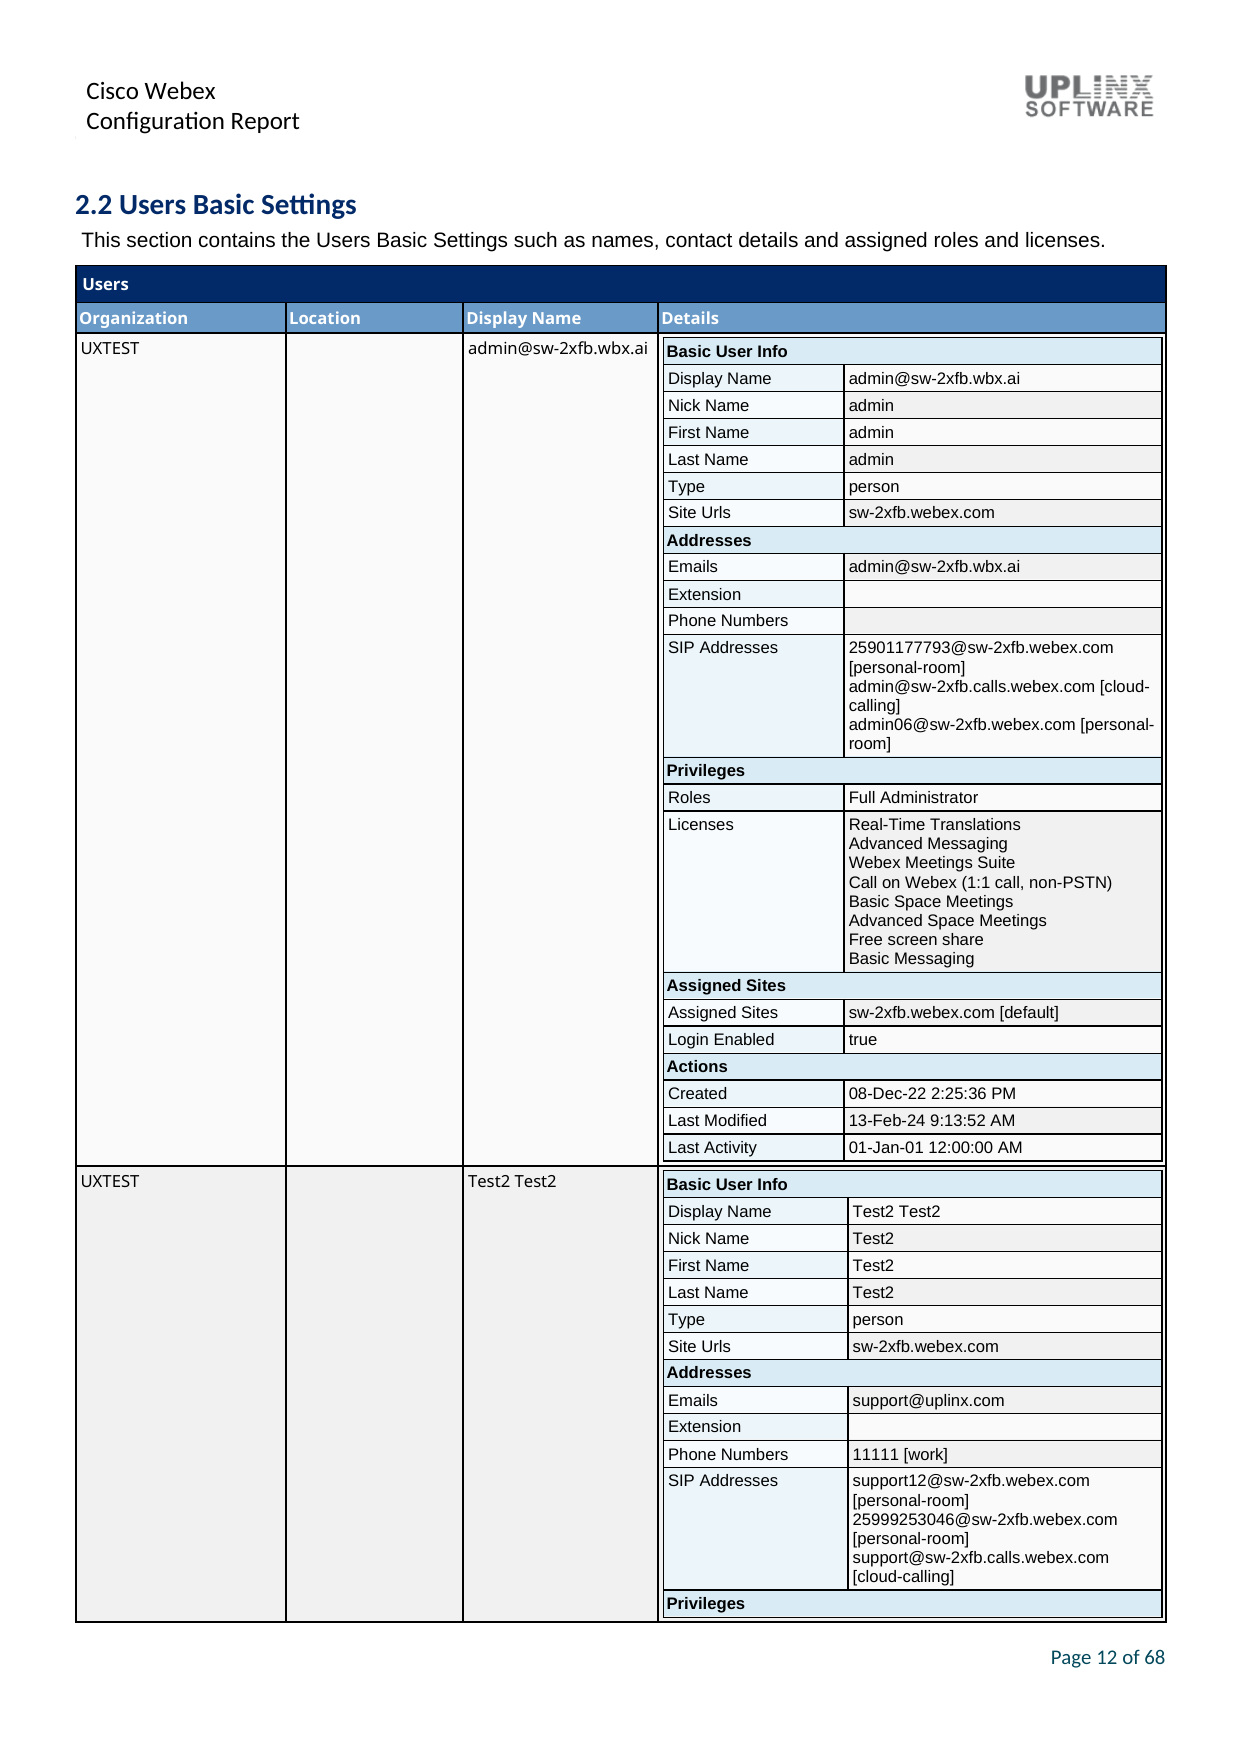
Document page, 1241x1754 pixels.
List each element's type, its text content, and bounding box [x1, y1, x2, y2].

table_cell admin@sw-2xfb.wbx.ai [464, 334, 657, 1165]
table_cell UXTEST [77, 1167, 285, 1621]
table_cell UXTEST [77, 334, 285, 1165]
picture [1024, 75, 1154, 119]
table_cell Test2 Test2 [464, 1167, 657, 1621]
table_cell Display Name [464, 303, 657, 332]
table_header Users [77, 266, 1165, 302]
table_cell [659, 1167, 1165, 1621]
table_cell [287, 1167, 462, 1621]
table_cell Details [659, 303, 1165, 332]
text This section contains the Users Basic Settings such as names, contact details and assigned roles and licenses. [81, 228, 1159, 252]
table_cell [287, 334, 462, 1165]
table_cell Location [287, 303, 462, 332]
table_cell Organization [77, 303, 285, 332]
subtitle 2.2 Users Basic Settings [75, 186, 1165, 222]
table_cell [659, 334, 1165, 1165]
